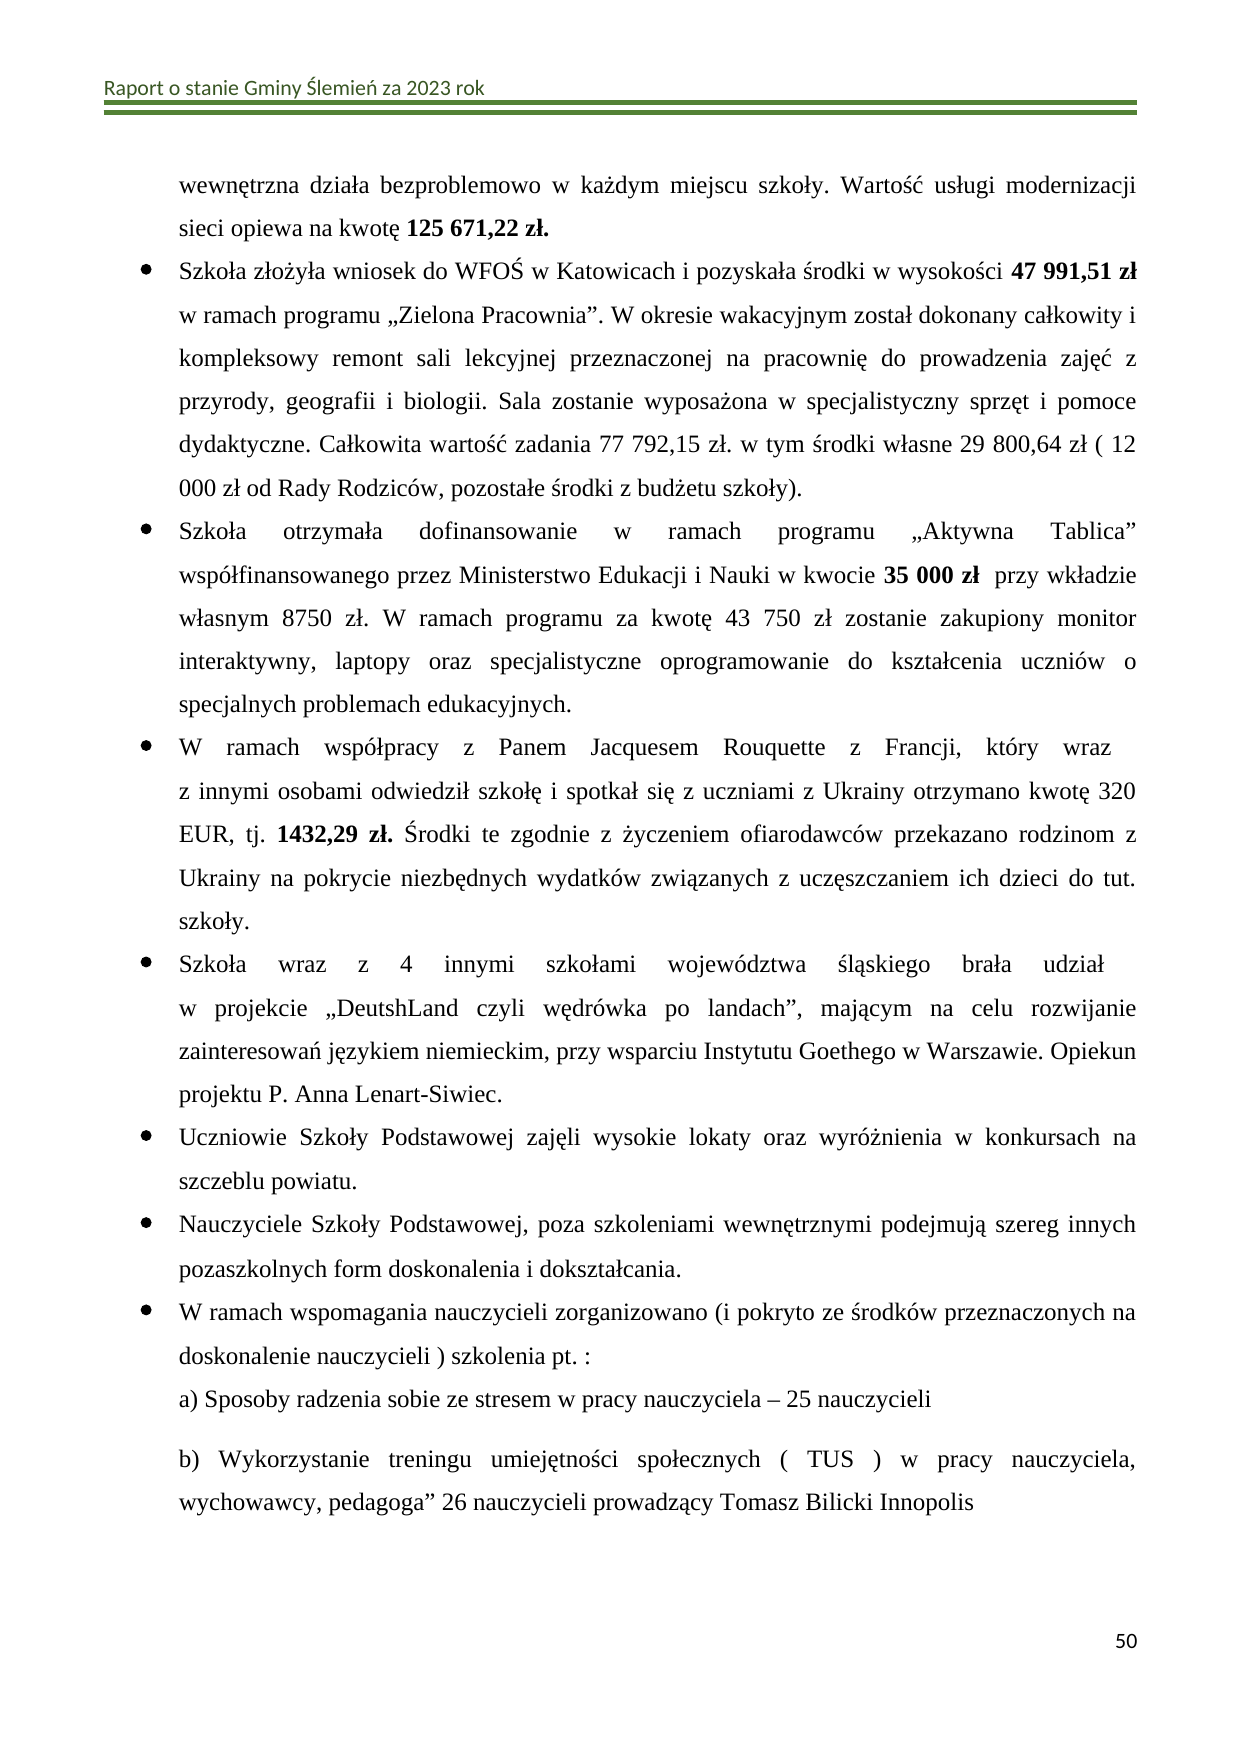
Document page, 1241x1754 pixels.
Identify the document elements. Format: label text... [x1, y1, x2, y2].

text a) Sposoby radzenia sobie ze stresem w pracy nauczyciela – 25 nauczycieli [178, 1384, 1137, 1413]
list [141, 170, 1137, 242]
list Uczniowie Szkoły Podstawowej zajęli wysokie lokaty oraz wyróżnienia w konkursach na szczeblu powiatu. [141, 1122, 1137, 1195]
list Szkoła otrzymała dofinansowanie w ramach programu „Aktywna Tablica” współfinansowanego przez Ministerstwo Edukacji i Nauki w kwocie 35 000 zł przy wkładzie własnym 8750 zł. W ramach programu za kwotę 43 750 zł zostanie zakupiony monitor interaktywny, laptopy oraz specjalistyczne oprogramowanie do kształcenia uczniów o specjalnych problemach edukacyjnych. [141, 516, 1137, 718]
list Szkoła wraz z 4 innymi szkołami województwa śląskiego brała udział w projekcie „DeutshLand czyli wędrówka po landach”, mającym na celu rozwijanie zainteresowań językiem niemieckim, przy wsparciu Instytutu Goethego w Warszawie. Opiekun projektu P. Anna Lenart-Siwiec. [141, 949, 1137, 1108]
list Szkoła złożyła wniosek do WFOŚ w Katowicach i pozyskała środki w wysokości 47 991,51 zł w ramach programu „Zielona Pracownia”. W okresie wakacyjnym został dokonany całkowity i kompleksowy remont sali lekcyjnej przeznaczonej na pracownię do prowadzenia zajęć z przyrody, geografii i biologii. Sala zostanie wyposażona w specjalistyczny sprzęt i pomoce dydaktyczne. Całkowita wartość zadania 77 792,15 zł. w tym środki własne 29 800,64 zł ( 12 000 zł od Rady Rodziców, pozostałe środki z budżetu szkoły). [141, 256, 1137, 501]
list W ramach wspomagania nauczycieli zorganizowano (i pokryto ze środków przeznaczonych na doskonalenie nauczycieli ) szkolenia pt. : [141, 1297, 1137, 1369]
list Nauczyciele Szkoły Podstawowej, poza szkoleniami wewnętrznymi podejmują szereg innych pozaszkolnych form doskonalenia i dokształcania. [141, 1209, 1137, 1282]
list W ramach współpracy z Panem Jacquesem Rouquette z Francji, który wraz z innymi osobami odwiedził szkołę i spotkał się z uczniami z Ukrainy otrzymano kwotę 320 EUR, tj. 1432,29 zł. Środki te zgodnie z życzeniem ofiarodawców przekazano rodzinom z Ukrainy na pokrycie niezbędnych wydatków związanych z uczęszczaniem ich dzieci do tut. szkoły. [141, 732, 1137, 934]
text b) Wykorzystanie treningu umiejętności społecznych ( TUS ) w pracy nauczyciela, wychowawcy, pedagoga” 26 nauczycieli prowadzący Tomasz Bilicki Innopolis [178, 1444, 1137, 1516]
